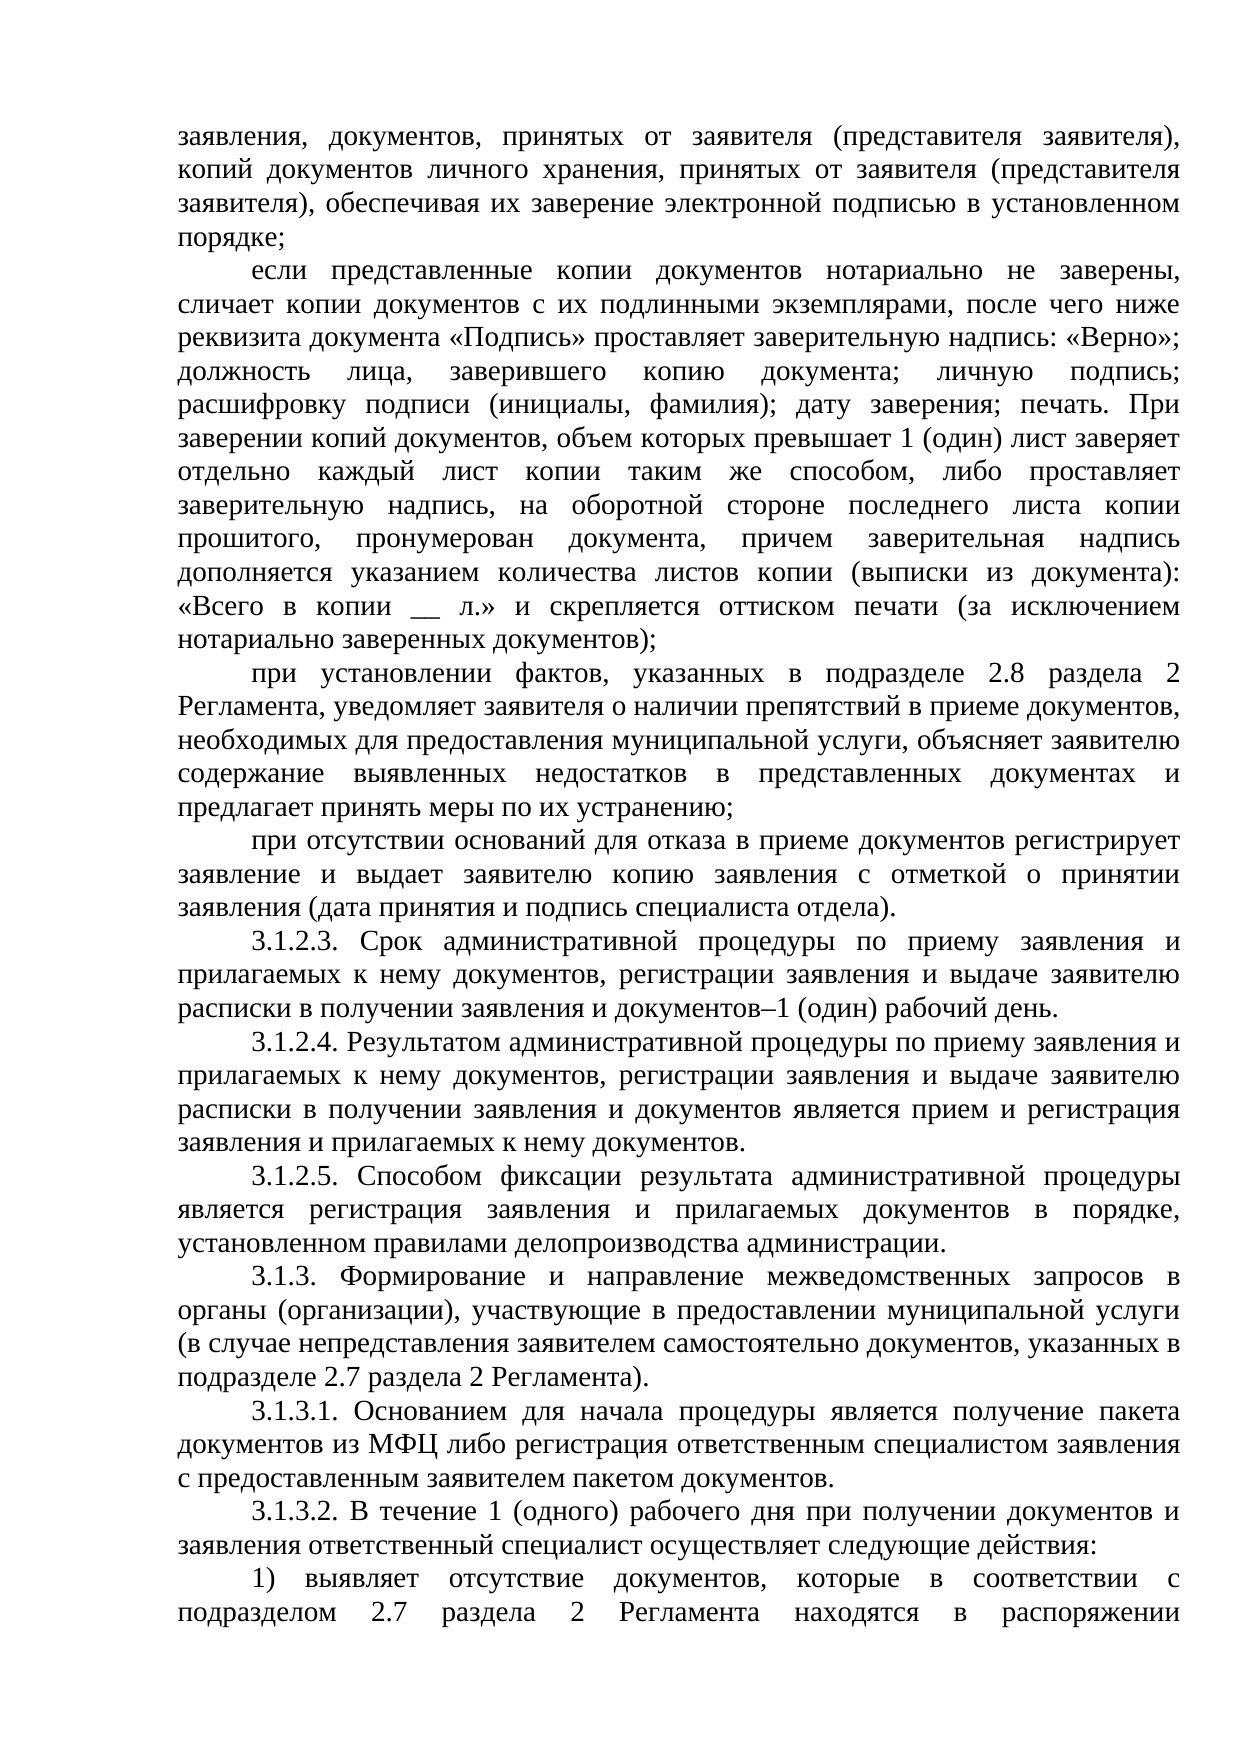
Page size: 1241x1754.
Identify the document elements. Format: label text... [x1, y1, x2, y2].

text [177, 1560, 1181, 1627]
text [177, 118, 1181, 252]
text 3.1.3.2. В течение 1 (одного) рабочего дня при получении документов и заявления ответственный специалист осуществляет следующие действия: [177, 1493, 1181, 1560]
text 3.1.2.4. Результатом административной процедуры по приему заявления и прилагаемых к нему документов, регистрации заявления и выдаче заявителю расписки в получении заявления и документов является прием и регистрация заявления и прилагаемых к нему документов. [177, 1024, 1181, 1158]
text 3.1.2.5. Способом фиксации результата административной процедуры является регистрация заявления и прилагаемых документов в порядке, установленном правилами делопроизводства администрации. [177, 1158, 1181, 1258]
text если представленные копии документов нотариально не заверены, сличает копии документов с их подлинными экземплярами, после чего ниже реквизита документа «Подпись» проставляет заверительную надпись: «Верно»; должность лица, заверившего копию документа; личную подпись; расшифровку подписи (инициалы, фамилия); дату заверения; печать. При заверении копий документов, объем которых превышает 1 (один) лист заверяет отдельно каждый лист копии таким же способом, либо проставляет заверительную надпись, на оборотной стороне последнего листа копии прошитого, пронумерован документа, причем заверительная надпись дополняется указанием количества листов копии (выписки из документа): «Всего в копии __ л.» и скрепляется оттиском печати (за исключением нотариально заверенных документов); [177, 252, 1181, 655]
text при установлении фактов, указанных в подразделе 2.8 раздела 2 Регламента, уведомляет заявителя о наличии препятствий в приеме документов, необходимых для предоставления муниципальной услуги, объясняет заявителю содержание выявленных недостатков в представленных документах и предлагает принять меры по их устранению; [177, 655, 1181, 822]
text 3.1.2.3. Срок административной процедуры по приему заявления и прилагаемых к нему документов, регистрации заявления и выдаче заявителю расписки в получении заявления и документов–1 (один) рабочий день. [177, 923, 1181, 1024]
text 3.1.3.1. Основанием для начала процедуры является получение пакета документов из МФЦ либо регистрация ответственным специалистом заявления с предоставленным заявителем пакетом документов. [177, 1393, 1181, 1493]
text при отсутствии оснований для отказа в приеме документов регистрирует заявление и выдает заявителю копию заявления с отметкой о принятии заявления (дата принятия и подпись специалиста отдела). [177, 822, 1181, 923]
text 3.1.3. Формирование и направление межведомственных запросов в органы (организации), участвующие в предоставлении муниципальной услуги (в случае непредставления заявителем самостоятельно документов, указанных в подразделе 2.7 раздела 2 Регламента). [177, 1258, 1181, 1393]
